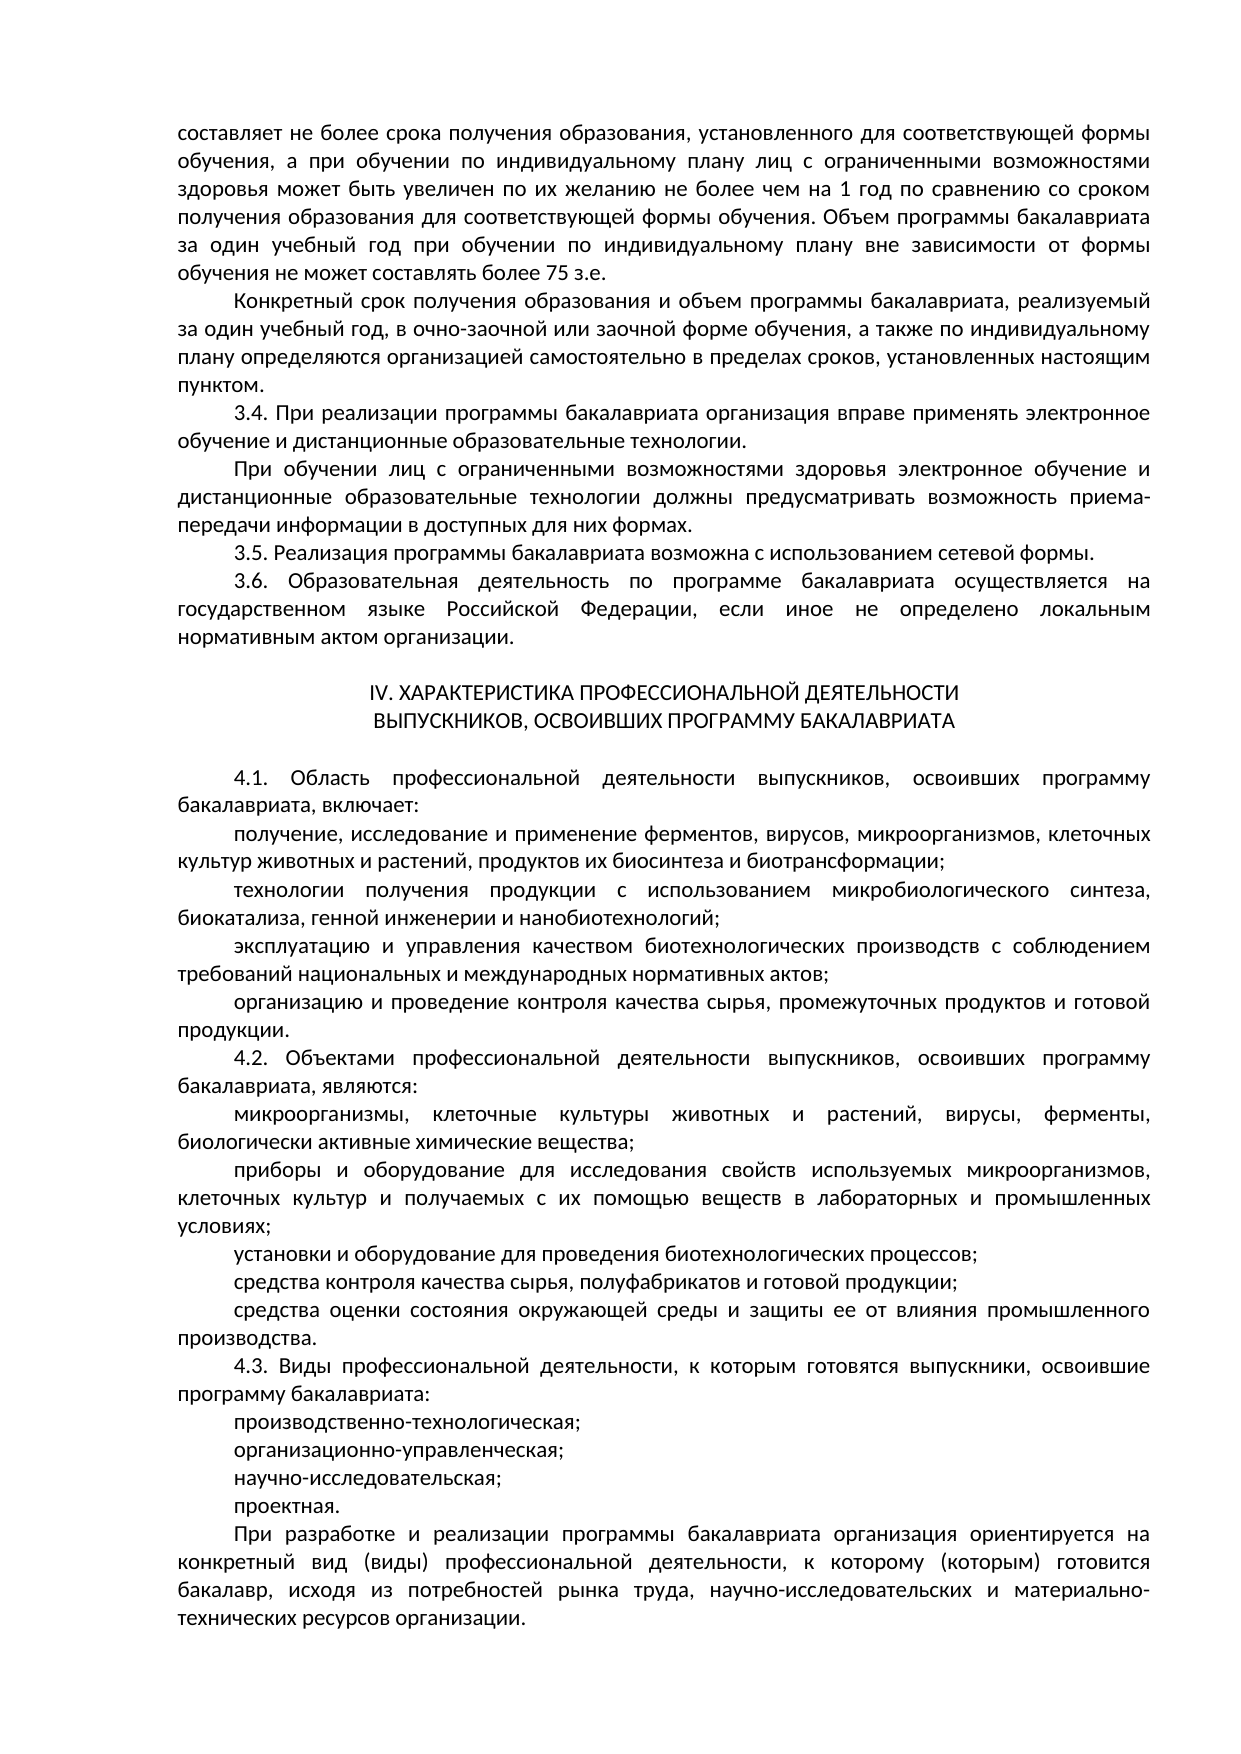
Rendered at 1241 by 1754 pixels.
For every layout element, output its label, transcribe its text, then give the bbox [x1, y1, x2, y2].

text организационно-управленческая; [177, 1435, 1152, 1463]
text 3.4. При реализации программы бакалавриата организация вправе применять электронное обучение и дистанционные образовательные технологии. [177, 398, 1152, 454]
text 3.5. Реализация программы бакалавриата возможна с использованием сетевой формы. [177, 538, 1152, 566]
text средства контроля качества сырья, полуфабрикатов и готовой продукции; [177, 1267, 1152, 1295]
text Конкретный срок получения образования и объем программы бакалавриата, реализуемый за один учебный год, в очно-заочной или заочной форме обучения, а также по индивидуальному плану определяются организацией самостоятельно в пределах сроков, установленных настоящим пунктом. [177, 286, 1152, 398]
text организацию и проведение контроля качества сырья, промежуточных продуктов и готовой продукции. [177, 987, 1152, 1043]
text технологии получения продукции с использованием микробиологического синтеза, биокатализа, генной инженерии и нанобиотехнологий; [177, 875, 1152, 931]
text научно-исследовательская; [177, 1463, 1152, 1491]
text 4.3. Виды профессиональной деятельности, к которым готовятся выпускники, освоившие программу бакалавриата: [177, 1351, 1152, 1407]
text IV. ХАРАКТЕРИСТИКА ПРОФЕССИОНАЛЬНОЙ ДЕЯТЕЛЬНОСТИ [177, 678, 1152, 707]
text установки и оборудование для проведения биотехнологических процессов; [177, 1239, 1152, 1267]
text микроорганизмы, клеточные культуры животных и растений, вирусы, ферменты, биологически активные химические вещества; [177, 1099, 1152, 1155]
text При разработке и реализации программы бакалавриата организация ориентируется на конкретный вид (виды) профессиональной деятельности, к которому (которым) готовится бакалавр, исходя из потребностей рынка труда, научно-исследовательских и материально-технических ресурсов организации. [177, 1519, 1152, 1631]
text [177, 118, 1152, 286]
text 3.6. Образовательная деятельность по программе бакалавриата осуществляется на государственном языке Российской Федерации, если иное не определено локальным нормативным актом организации. [177, 566, 1152, 651]
text При обучении лиц с ограниченными возможностями здоровья электронное обучение и дистанционные образовательные технологии должны предусматривать возможность приема-передачи информации в доступных для них формах. [177, 454, 1152, 538]
text 4.2. Объектами профессиональной деятельности выпускников, освоивших программу бакалавриата, являются: [177, 1043, 1152, 1099]
text получение, исследование и применение ферментов, вирусов, микроорганизмов, клеточных культур животных и растений, продуктов их биосинтеза и биотрансформации; [177, 819, 1152, 875]
text средства оценки состояния окружающей среды и защиты ее от влияния промышленного производства. [177, 1295, 1152, 1351]
text проектная. [177, 1491, 1152, 1519]
text эксплуатацию и управления качеством биотехнологических производств с соблюдением требований национальных и международных нормативных актов; [177, 931, 1152, 987]
text производственно-технологическая; [177, 1407, 1152, 1435]
text ВЫПУСКНИКОВ, ОСВОИВШИХ ПРОГРАММУ БАКАЛАВРИАТА [177, 707, 1152, 734]
text приборы и оборудование для исследования свойств используемых микроорганизмов, клеточных культур и получаемых с их помощью веществ в лабораторных и промышленных условиях; [177, 1155, 1152, 1239]
text 4.1. Область профессиональной деятельности выпускников, освоивших программу бакалавриата, включает: [177, 763, 1152, 819]
